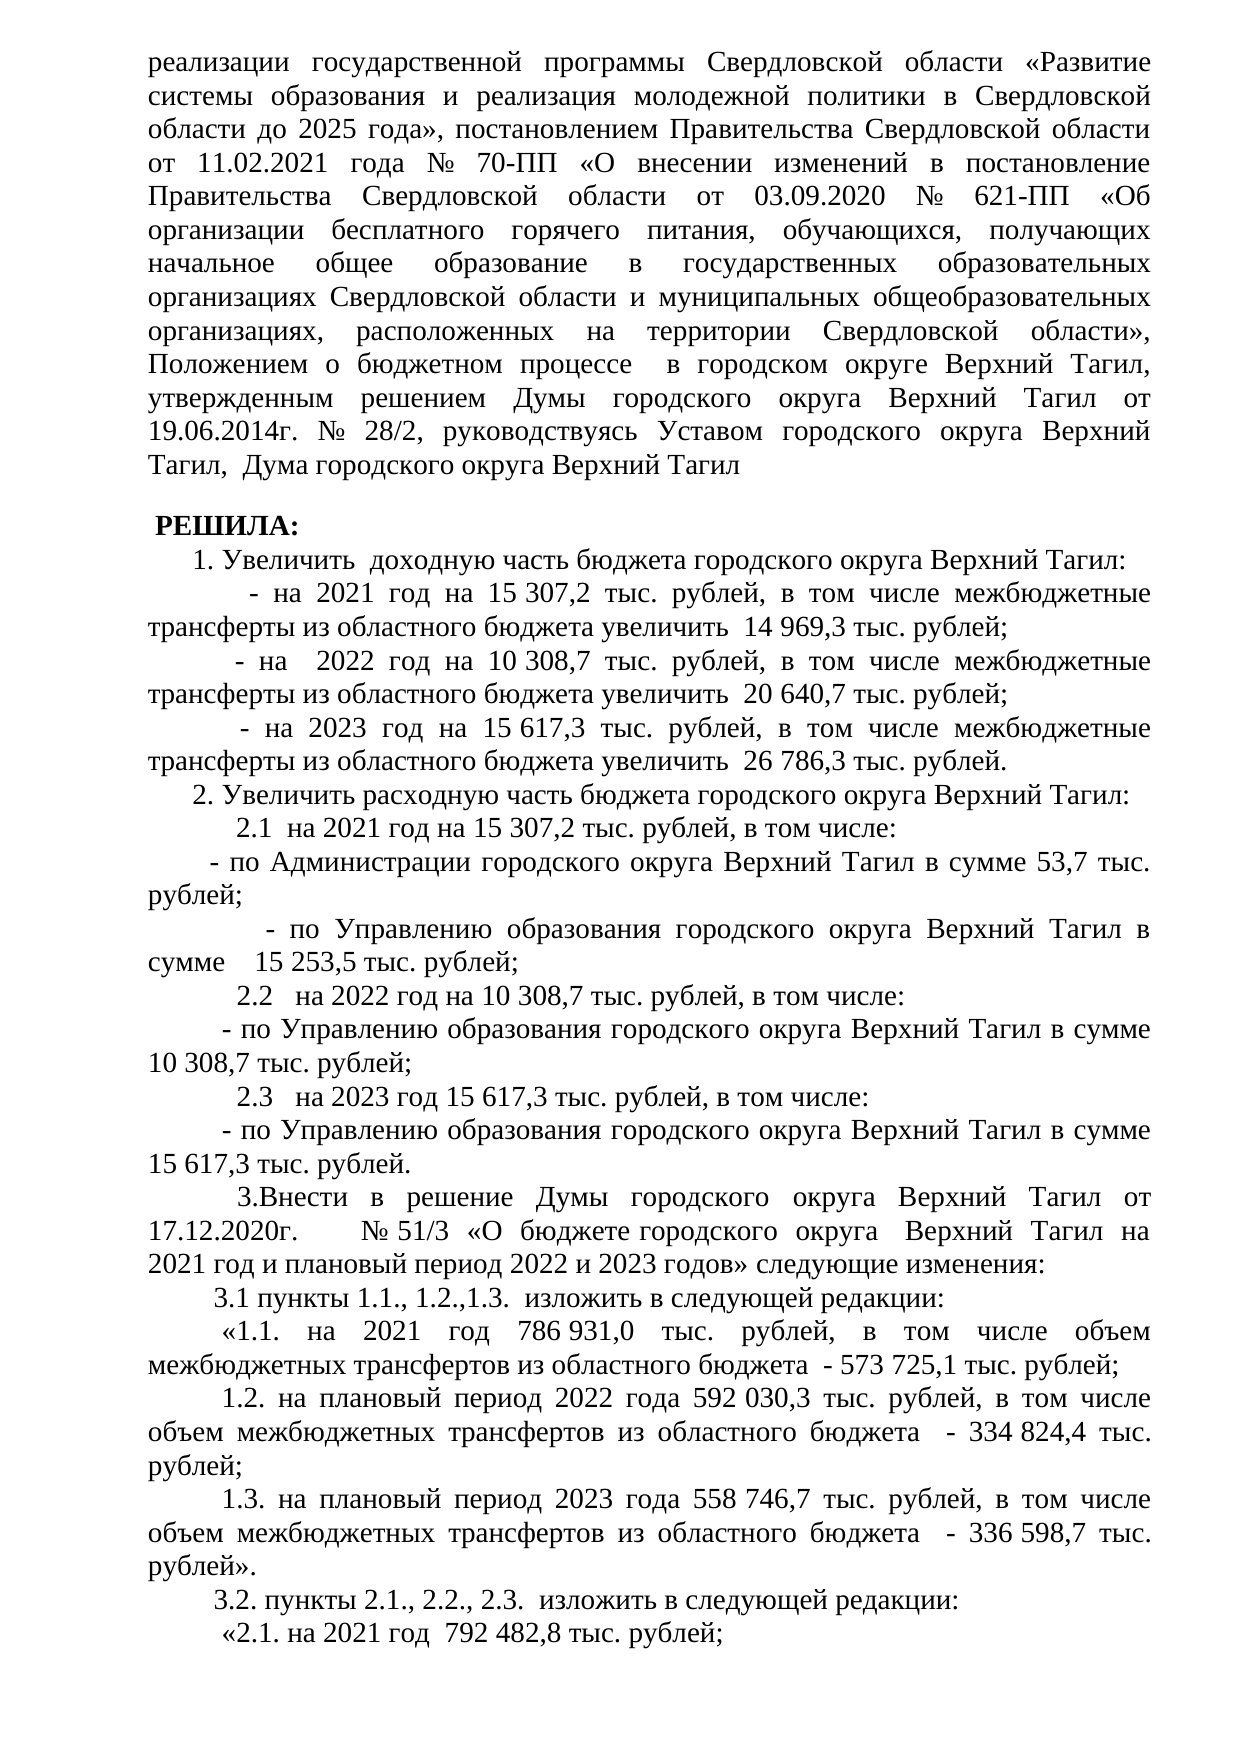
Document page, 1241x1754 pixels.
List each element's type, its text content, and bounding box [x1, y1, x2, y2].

text 3.2. пункты 2.1., 2.2., 2.3. изложить в следующей редакции: [148, 1582, 1152, 1615]
list на 2023 год 15 617,3 тыс. рублей, в том числе: [148, 1079, 1152, 1112]
text 2.1 на 2021 год на 15 307,2 тыс. рублей, в том числе: [192, 810, 1152, 844]
text «2.1. на 2021 год 792 482,8 тыс. рублей; [148, 1615, 1152, 1649]
text - по Администрации городского округа Верхний Тагил в сумме 53,7 тыс. рублей; [148, 844, 1152, 911]
text 1.2. на плановый период 2022 года 592 030,3 тыс. рублей, в том числе объем межбюджетных трансфертов из областного бюджета - 334 824,4 тыс. рублей; [148, 1381, 1152, 1481]
text «1.1. на 2021 год 786 931,0 тыс. рублей, в том числе объем межбюджетных трансфертов из областного бюджета - 573 725,1 тыс. рублей; [148, 1313, 1152, 1381]
list на 2022 год на 10 308,7 тыс. рублей, в том числе: [236, 978, 1152, 1012]
text 3.Внести в решение Думы городского округа Верхний Тагил от 17.12.2020г. № 51/3 «О бюджете городского округа Верхний Тагил на 2021 год и плановый период 2022 и 2023 годов» следующие изменения: [148, 1179, 1152, 1280]
list Увеличить расходную часть бюджета городского округа Верхний Тагил: [148, 777, 1152, 810]
text - на 2023 год на 15 617,3 тыс. рублей, в том числе межбюджетные трансферты из областного бюджета увеличить 26 786,3 тыс. рублей. [148, 710, 1152, 777]
text - по Управлению образования городского округа Верхний Тагил в сумме 15 253,5 тыс. рублей; [148, 911, 1152, 978]
text 3.1 пункты 1.1., 1.2.,1.3. изложить в следующей редакции: [148, 1280, 1152, 1313]
text - по Управлению образования городского округа Верхний Тагил в сумме 10 308,7 тыс. рублей; [148, 1012, 1152, 1079]
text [148, 44, 1152, 480]
text 1.3. на плановый период 2023 года 558 746,7 тыс. рублей, в том числе объем межбюджетных трансфертов из областного бюджета - 336 598,7 тыс. рублей». [148, 1481, 1152, 1582]
text - на 2022 год на 10 308,7 тыс. рублей, в том числе межбюджетные трансферты из областного бюджета увеличить 20 640,7 тыс. рублей; [148, 643, 1152, 710]
text - на 2021 год на 15 307,2 тыс. рублей, в том числе межбюджетные трансферты из областного бюджета увеличить 14 969,3 тыс. рублей; [148, 576, 1152, 643]
text РЕШИЛА: [148, 508, 1152, 542]
text - по Управлению образования городского округа Верхний Тагил в сумме 15 617,3 тыс. рублей. [148, 1112, 1152, 1179]
list Увеличить доходную часть бюджета городского округа Верхний Тагил: [148, 542, 1152, 576]
